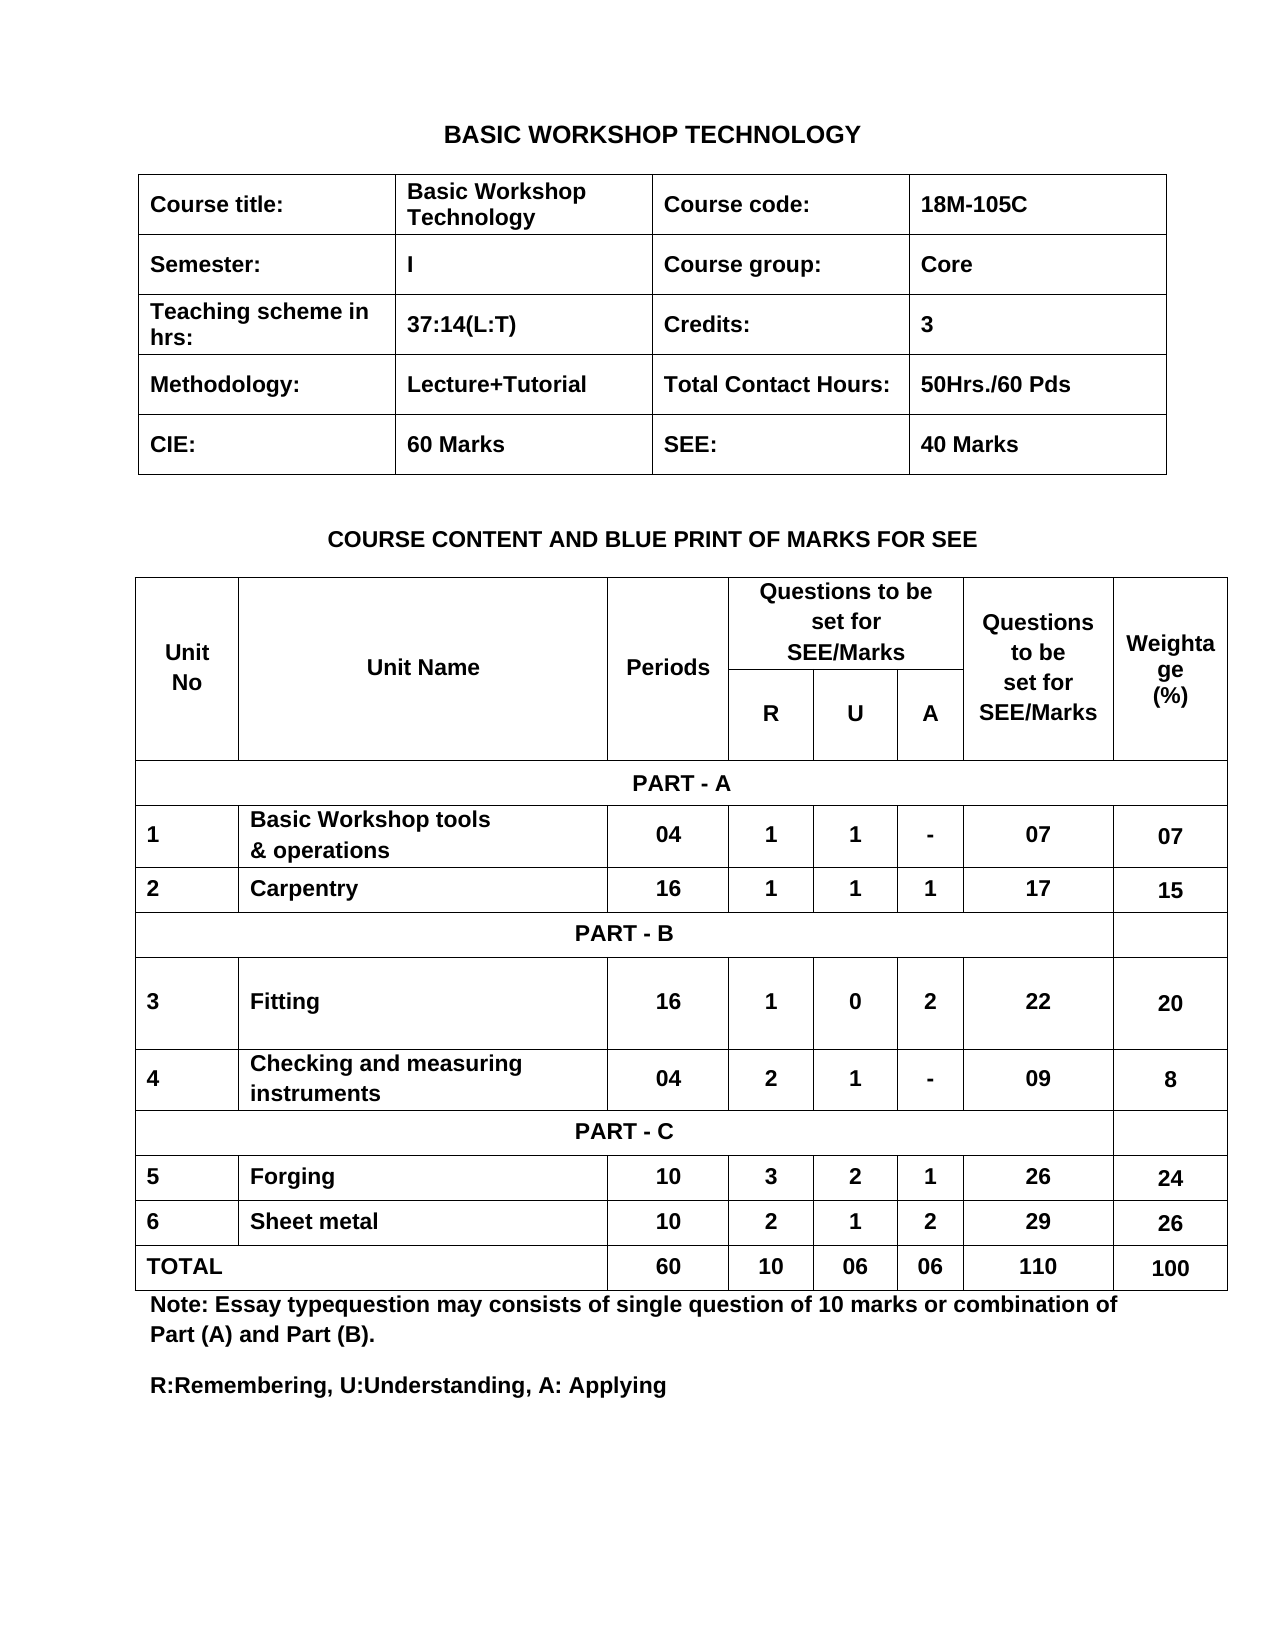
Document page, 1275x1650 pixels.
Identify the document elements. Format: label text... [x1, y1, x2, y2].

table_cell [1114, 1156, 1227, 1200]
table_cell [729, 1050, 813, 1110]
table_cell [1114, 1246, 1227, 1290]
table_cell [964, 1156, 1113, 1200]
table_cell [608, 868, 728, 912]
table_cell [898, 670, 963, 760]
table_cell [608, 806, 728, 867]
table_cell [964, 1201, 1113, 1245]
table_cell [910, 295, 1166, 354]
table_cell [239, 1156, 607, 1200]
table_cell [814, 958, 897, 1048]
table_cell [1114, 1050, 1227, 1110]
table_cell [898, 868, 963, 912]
text COURSE CONTENT AND BLUE PRINT OF MARKS FOR SEE [150, 526, 1155, 552]
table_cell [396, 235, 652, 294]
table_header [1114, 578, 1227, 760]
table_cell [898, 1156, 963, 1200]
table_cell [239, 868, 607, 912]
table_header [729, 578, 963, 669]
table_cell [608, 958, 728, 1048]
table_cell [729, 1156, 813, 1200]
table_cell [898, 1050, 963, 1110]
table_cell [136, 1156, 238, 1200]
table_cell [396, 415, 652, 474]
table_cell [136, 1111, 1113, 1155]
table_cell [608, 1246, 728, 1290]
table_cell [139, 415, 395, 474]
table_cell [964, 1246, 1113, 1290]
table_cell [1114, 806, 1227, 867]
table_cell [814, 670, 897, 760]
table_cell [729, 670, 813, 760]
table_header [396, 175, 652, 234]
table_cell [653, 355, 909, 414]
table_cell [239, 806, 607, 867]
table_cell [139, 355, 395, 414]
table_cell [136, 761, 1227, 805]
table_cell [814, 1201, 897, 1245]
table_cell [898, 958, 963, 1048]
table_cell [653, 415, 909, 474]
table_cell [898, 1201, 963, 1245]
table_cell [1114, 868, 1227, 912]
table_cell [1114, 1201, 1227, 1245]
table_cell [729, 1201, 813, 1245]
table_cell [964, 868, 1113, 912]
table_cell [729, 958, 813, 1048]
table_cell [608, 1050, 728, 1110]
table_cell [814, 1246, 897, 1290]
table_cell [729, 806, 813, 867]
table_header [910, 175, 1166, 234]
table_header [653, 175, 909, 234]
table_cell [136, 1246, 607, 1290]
text R:Remembering, U:Understanding, A: Applying [150, 1372, 1155, 1398]
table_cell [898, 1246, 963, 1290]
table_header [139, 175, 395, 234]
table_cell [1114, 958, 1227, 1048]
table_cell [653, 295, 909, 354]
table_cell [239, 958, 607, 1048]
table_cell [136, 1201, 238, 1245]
text Note: Essay typequestion may consists of single question of 10 marks or combination of Part (A) and Part (B). [150, 1291, 1155, 1347]
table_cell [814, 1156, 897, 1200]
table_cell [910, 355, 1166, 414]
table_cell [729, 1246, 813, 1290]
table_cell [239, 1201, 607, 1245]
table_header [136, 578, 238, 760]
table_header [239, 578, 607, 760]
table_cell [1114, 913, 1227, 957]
text BASIC WORKSHOP TECHNOLOGY [150, 120, 1155, 149]
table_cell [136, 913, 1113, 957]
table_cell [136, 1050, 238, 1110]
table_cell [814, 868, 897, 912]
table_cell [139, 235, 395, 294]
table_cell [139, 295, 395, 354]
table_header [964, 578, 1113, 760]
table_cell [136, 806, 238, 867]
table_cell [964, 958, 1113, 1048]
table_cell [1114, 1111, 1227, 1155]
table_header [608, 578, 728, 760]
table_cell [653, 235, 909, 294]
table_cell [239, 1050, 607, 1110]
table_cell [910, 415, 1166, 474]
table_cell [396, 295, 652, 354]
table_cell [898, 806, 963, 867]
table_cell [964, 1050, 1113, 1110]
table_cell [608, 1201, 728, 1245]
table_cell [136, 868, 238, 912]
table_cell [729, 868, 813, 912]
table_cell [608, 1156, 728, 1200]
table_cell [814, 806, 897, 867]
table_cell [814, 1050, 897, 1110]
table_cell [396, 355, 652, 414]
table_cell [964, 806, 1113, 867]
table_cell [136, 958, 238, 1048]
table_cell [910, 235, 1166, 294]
